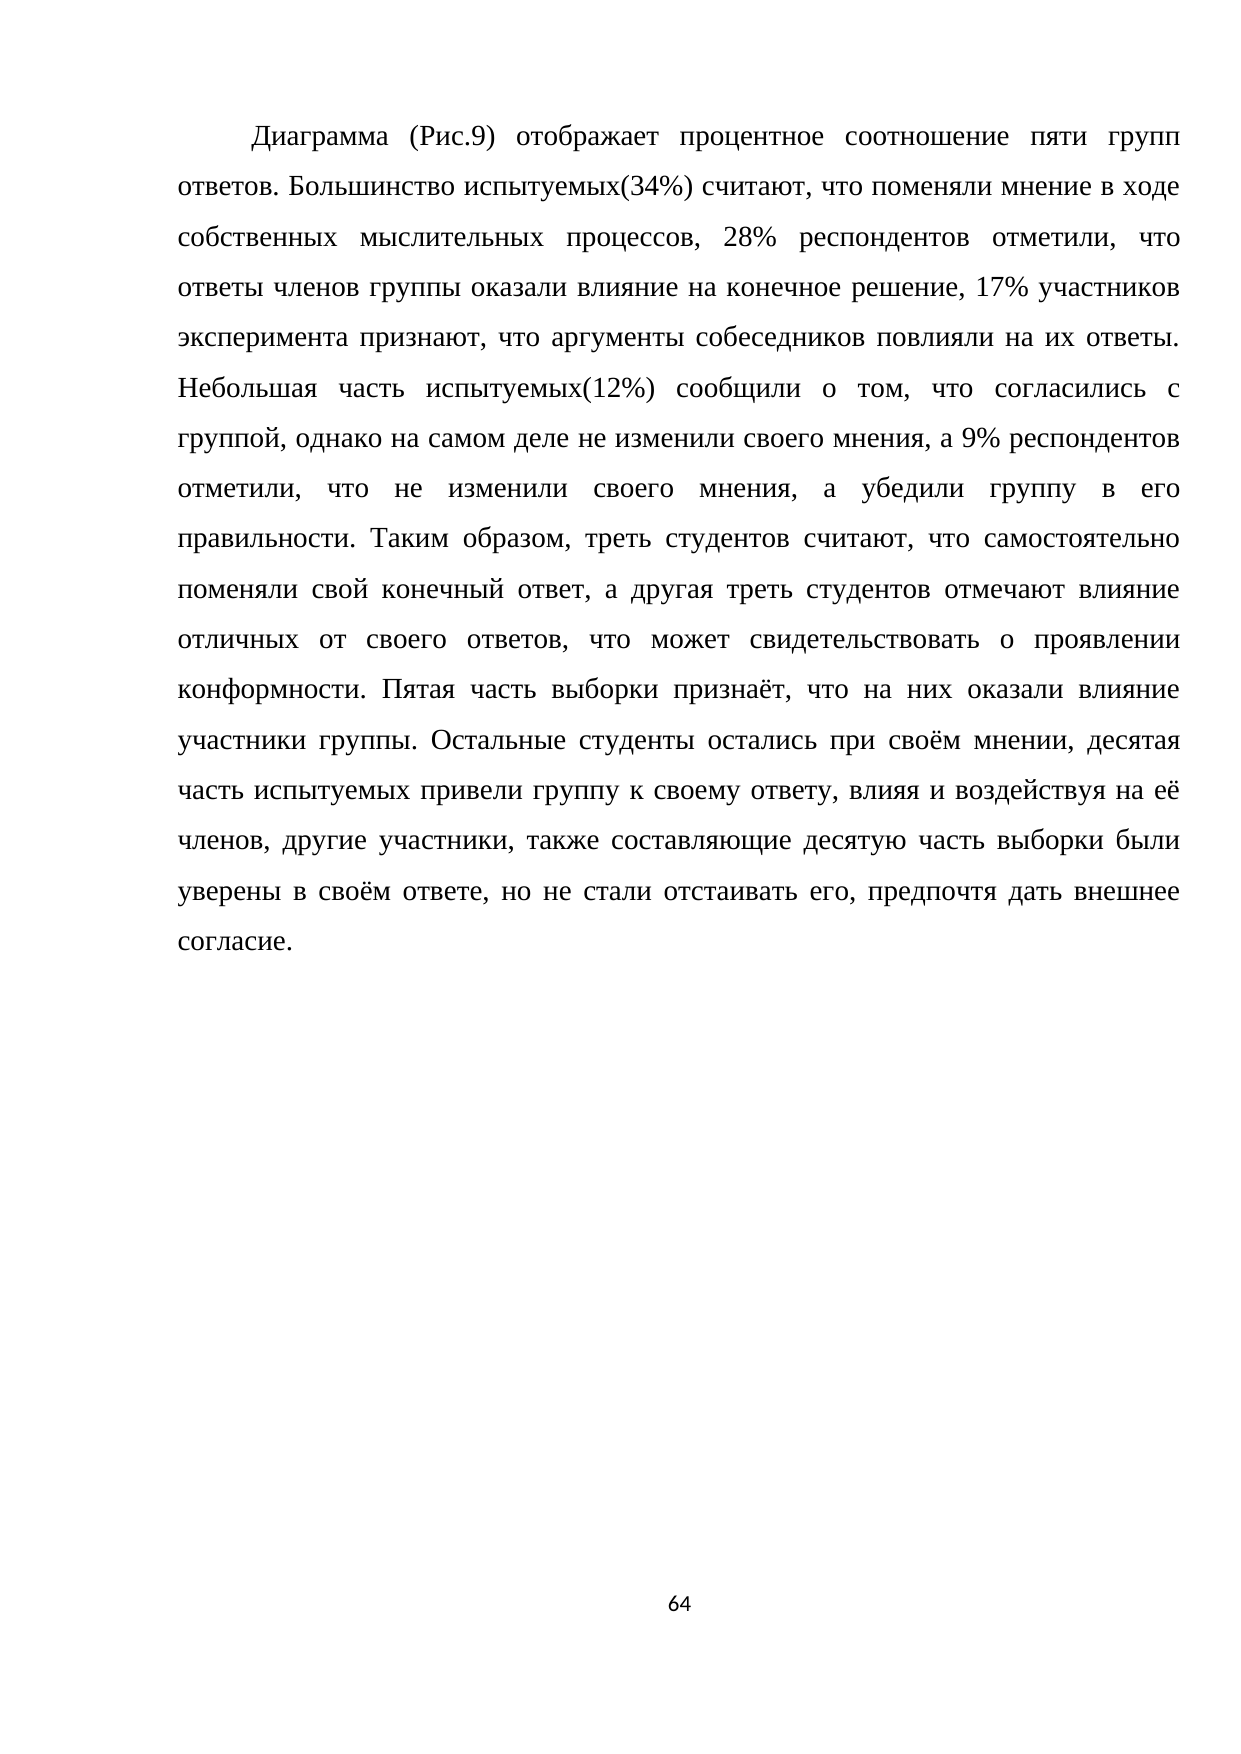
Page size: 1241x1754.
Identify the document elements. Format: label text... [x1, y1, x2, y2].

text Диаграмма (Рис.9) отображает процентное соотношение пяти групп ответов. Большинство испытуемых(34%) считают, что поменяли мнение в ходе собственных мыслительных процессов, 28% респондентов отметили, что ответы членов группы оказали влияние на конечное решение, 17% участников эксперимента признают, что аргументы собеседников повлияли на их ответы. Небольшая часть испытуемых(12%) сообщили о том, что согласились с группой, однако на самом деле не изменили своего мнения, а 9% респондентов отметили, что не изменили своего мнения, а убедили группу в его правильности. Таким образом, треть студентов считают, что самостоятельно поменяли свой конечный ответ, а другая треть студентов отмечают влияние отличных от своего ответов, что может свидетельствовать о проявлении конформности. Пятая часть выборки признаёт, что на них оказали влияние участники группы. Остальные студенты остались при своём мнении, десятая часть испытуемых привели группу к своему ответу, влияя и воздействуя на её членов, другие участники, также составляющие десятую часть выборки были уверены в своём ответе, но не стали отстаивать его, предпочтя дать внешнее согласие. [177, 118, 1181, 957]
